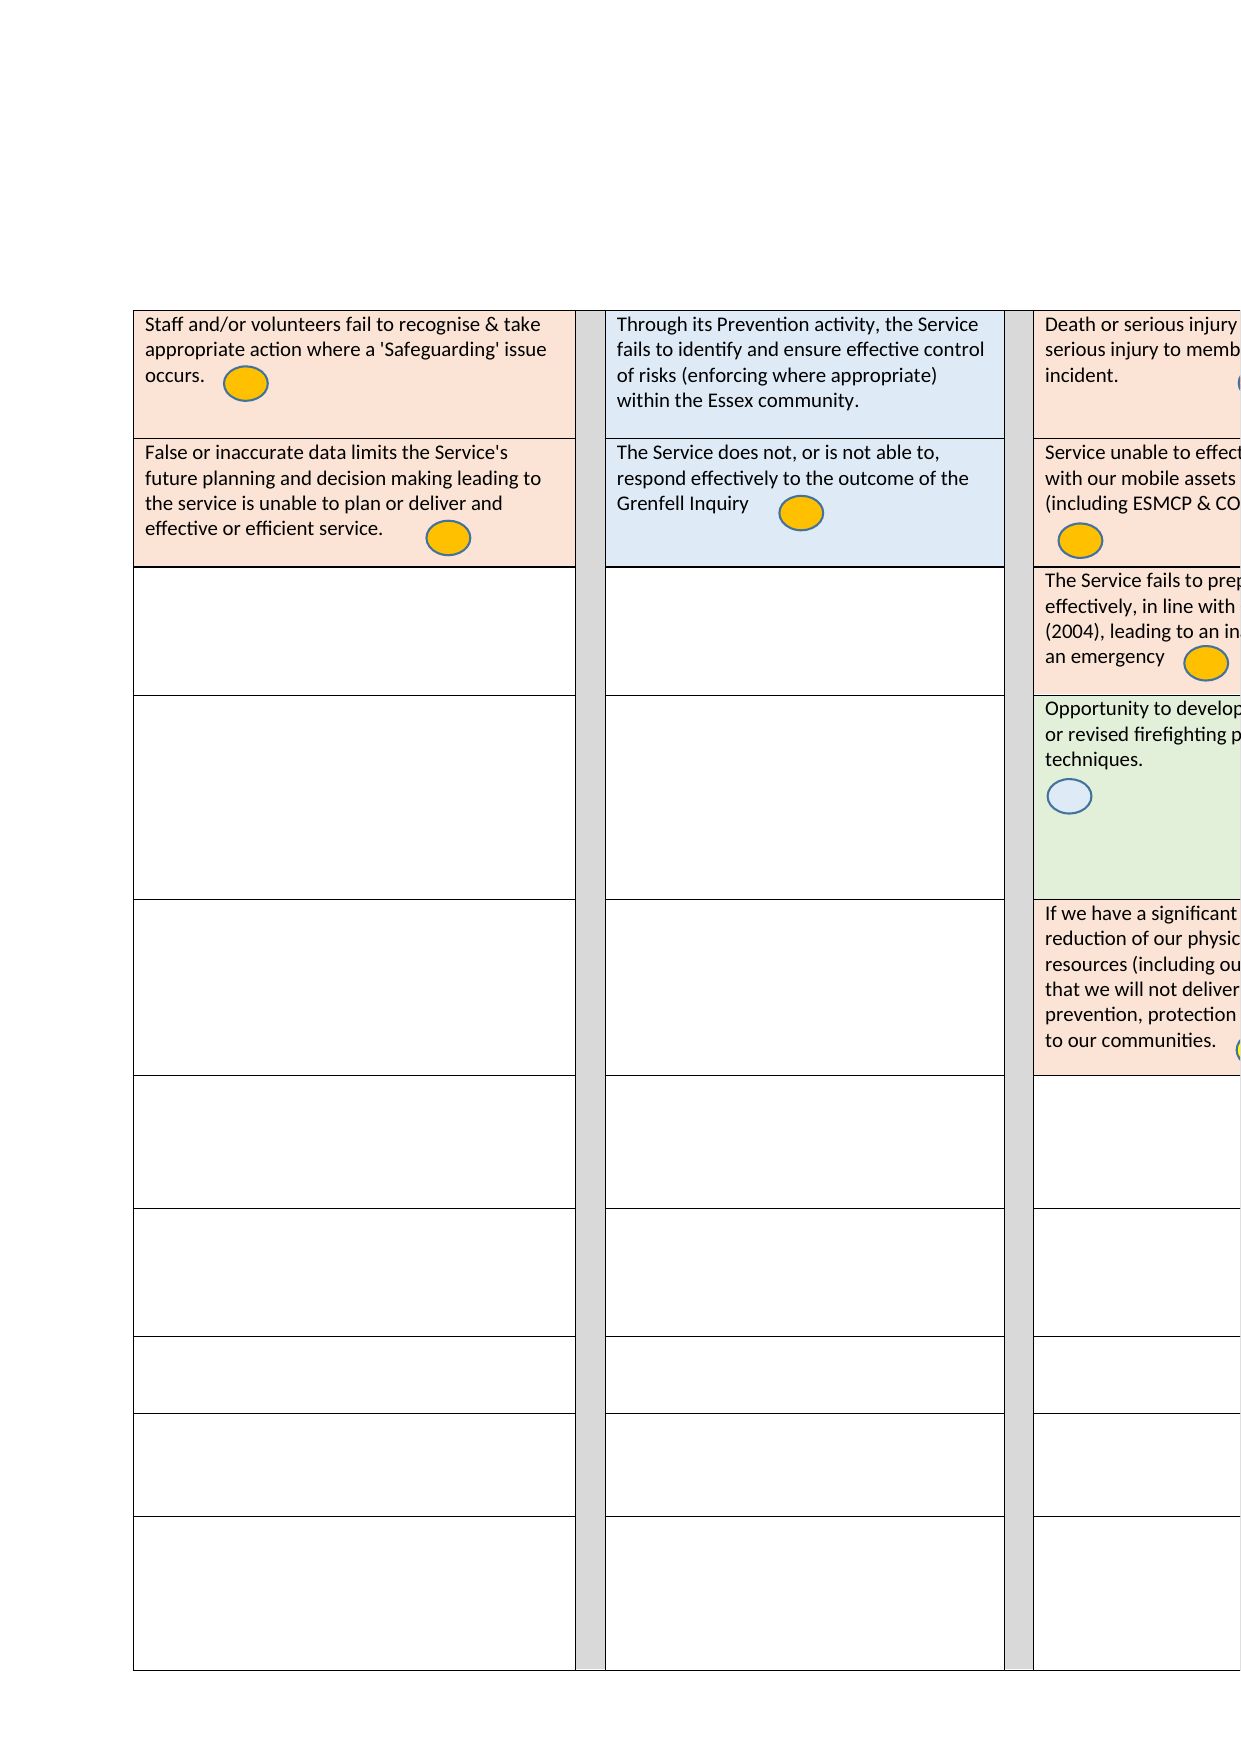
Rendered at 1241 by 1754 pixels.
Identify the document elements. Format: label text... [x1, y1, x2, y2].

table_header [1005, 311, 1033, 1669]
table_cell [134, 1337, 575, 1413]
table_cell [134, 900, 575, 1075]
table_cell The Service does not, or is not able to, respond effectively to the outcome of the Grenfell Inquiry [606, 439, 1004, 566]
table_cell [134, 568, 575, 694]
table_cell Death or serious injury to staff, or death or serious injury to member of the public, at an incident. [1034, 311, 1240, 438]
table_cell The Service fails to prepare or plan effectively, in line with Civil Contingencies Act (2004), leading to an inadequate response to an emergency [1034, 568, 1240, 694]
table_cell [606, 1414, 1004, 1516]
table_cell [606, 900, 1004, 1075]
table_cell [134, 1414, 575, 1516]
table_cell [1034, 1414, 1240, 1516]
table_cell [134, 1076, 575, 1208]
table_cell [1034, 1209, 1240, 1336]
table_cell [606, 1517, 1004, 1669]
table_cell [134, 1517, 575, 1669]
table_cell [606, 1076, 1004, 1208]
table_cell [1034, 1076, 1240, 1208]
table_cell [1034, 1337, 1240, 1413]
table_cell False or inaccurate data limits the Service's future planning and decision making leading to the service is unable to plan or deliver and effective or efficient service. [134, 439, 575, 566]
table_cell [606, 1209, 1004, 1336]
table_cell Staff and/or volunteers fail to recognise & take appropriate action where a 'Safeguarding' issue occurs. [134, 311, 575, 438]
table_header [576, 311, 605, 1669]
table_cell [134, 696, 575, 899]
table_cell [1034, 1517, 1240, 1669]
table_cell [606, 696, 1004, 899]
table_cell [606, 568, 1004, 694]
table_cell Service unable to effectively communicate with our mobile assets and partner agencies (including ESMCP & COMOS Projects). [1034, 439, 1240, 566]
table_cell If we have a significant failure, loss or reduction of our physical infrastructure or resources (including our people) there is a risk that we will not deliver the same level of prevention, protection and response services to our communities. [1034, 900, 1240, 1075]
table_cell Through its Prevention activity, the Service fails to identify and ensure effective control of risks (enforcing where appropriate) within the Essex community. [606, 311, 1004, 438]
table_cell [606, 1337, 1004, 1413]
table_cell Opportunity to develop and implement new or revised firefighting procedures and techniques. [1034, 696, 1240, 899]
table_cell [134, 1209, 575, 1336]
